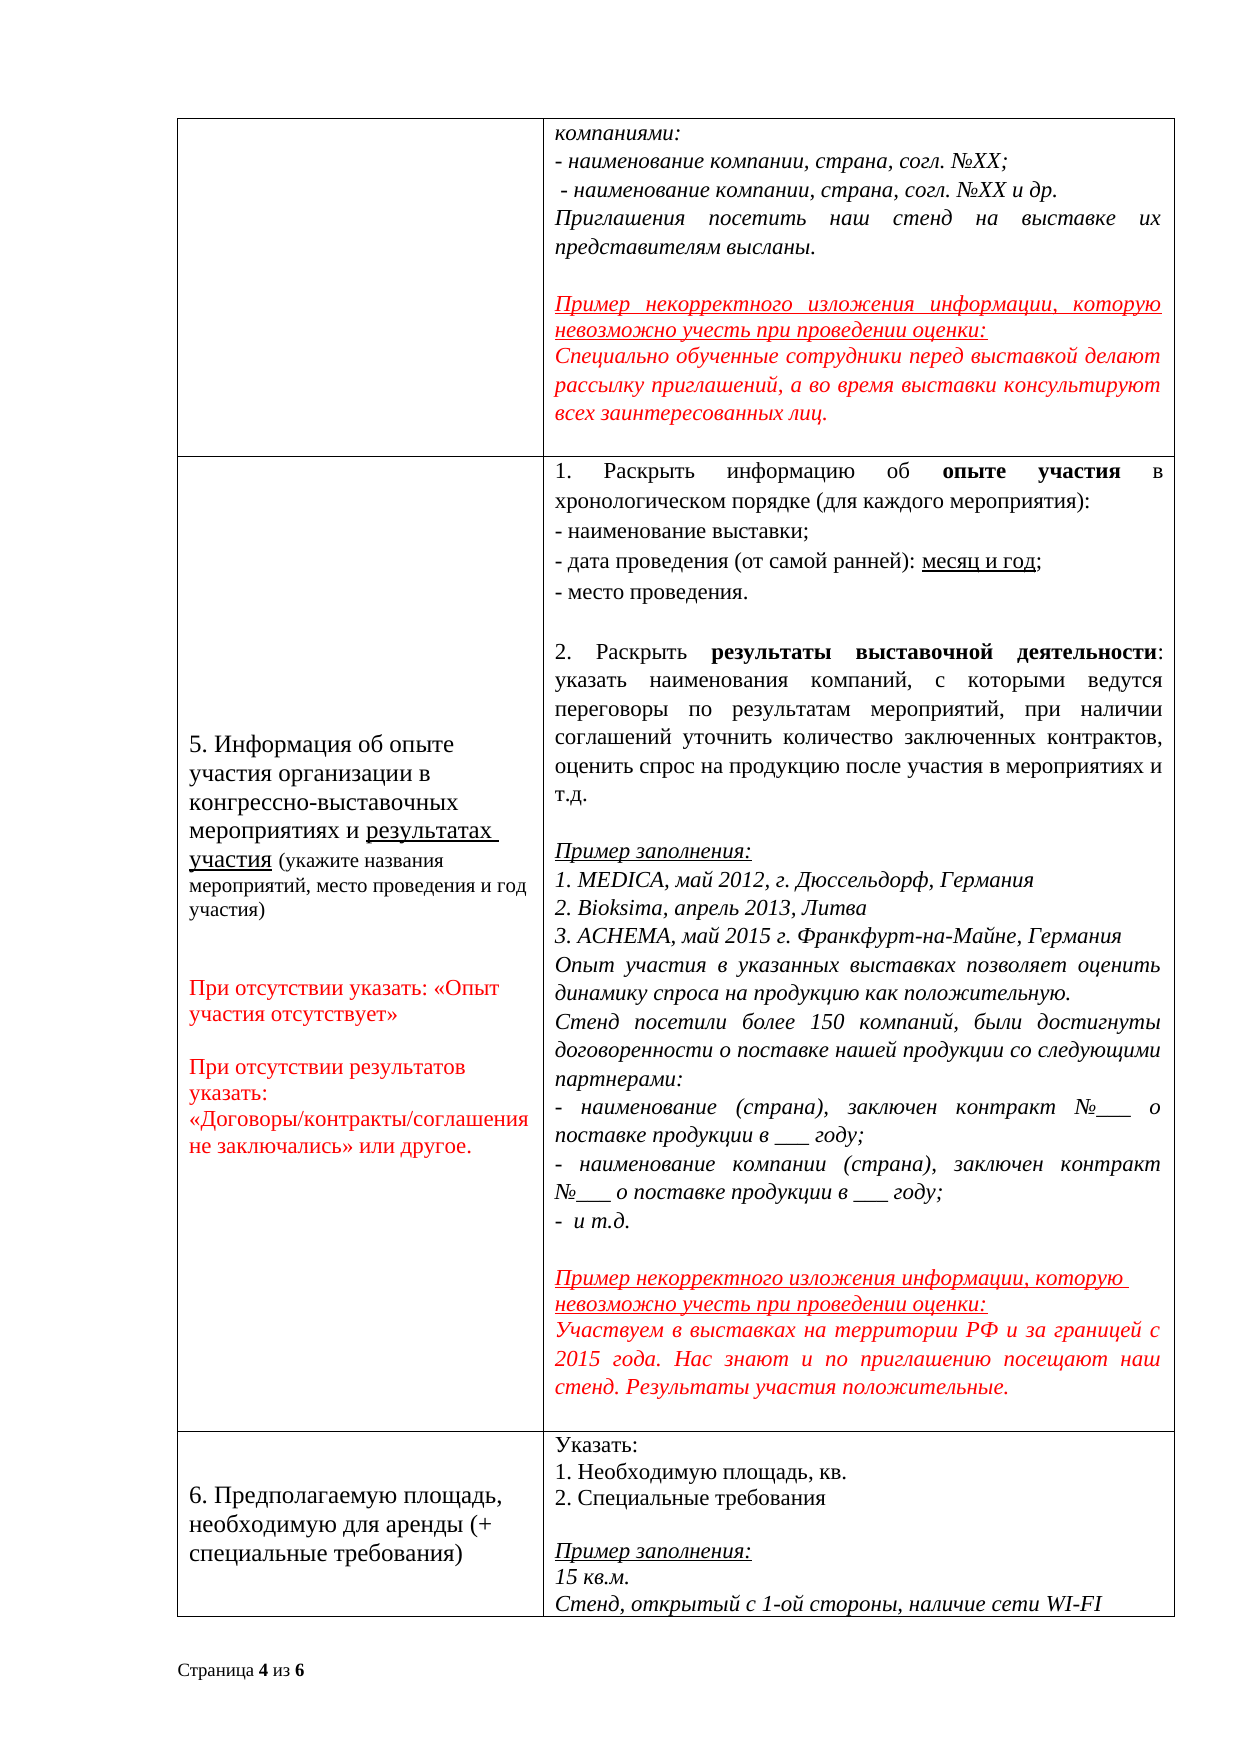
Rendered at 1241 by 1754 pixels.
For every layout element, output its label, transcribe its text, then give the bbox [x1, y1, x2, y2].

table_cell 1. Раскрыть информацию об опыте участия в хронологическом порядке (для каждого мероприятия): - наименование выставки; - дата проведения (от самой ранней): месяц и год; - место проведения. 2. Раскрыть результаты выставочной деятельности: указать наименования компаний, с которыми ведутся переговоры по результатам мероприятий, при наличии соглашений уточнить количество заключенных контрактов, оценить спрос на продукцию после участия в мероприятиях и т.д. Пример заполнения: 1. MEDICA, май 2012, г. Дюссельдорф, Германия 2. Bioksima, апрель 2013, Литва 3. ACHEMA, май 2015 г. Франкфурт-на-Майне, Германия Опыт участия в указанных выставках позволяет оценить динамику спроса на продукцию как положительную. Стенд посетили более 150 компаний, были достигнуты договоренности о поставке нашей продукции со следующими партнерами: - наименование (страна), заключен контракт №___ о поставке продукции в ___ году; - наименование компании (страна), заключен контракт №___ о поставке продукции в ___ году; - и т.д. Пример некорректного изложения информации, которую невозможно учесть при проведении оценки: Участвуем в выставках на территории РФ и за границей с 2015 года. Нас знают и по приглашению посещают наш стенд. Результаты участия положительные. [544, 457, 1174, 1431]
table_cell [544, 119, 1174, 456]
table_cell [178, 119, 543, 456]
table_cell Указать: 1. Необходимую площадь, кв. 2. Специальные требования Пример заполнения: 15 кв.м. Стенд, открытый с 1-ой стороны, наличие сети WI-FI [544, 1432, 1174, 1616]
table_cell 5. Информация об опыте участия организации в конгрессно-выставочных мероприятиях и результатах участия (укажите названия мероприятий, место проведения и год участия) При отсутствии указать: «Опыт участия отсутствует» При отсутствии результатов указать: «Договоры/контракты/соглашения не заключались» или другое. [178, 457, 543, 1431]
table_cell 6. Предполагаемую площадь, необходимую для аренды (+ специальные требования) [178, 1432, 543, 1616]
